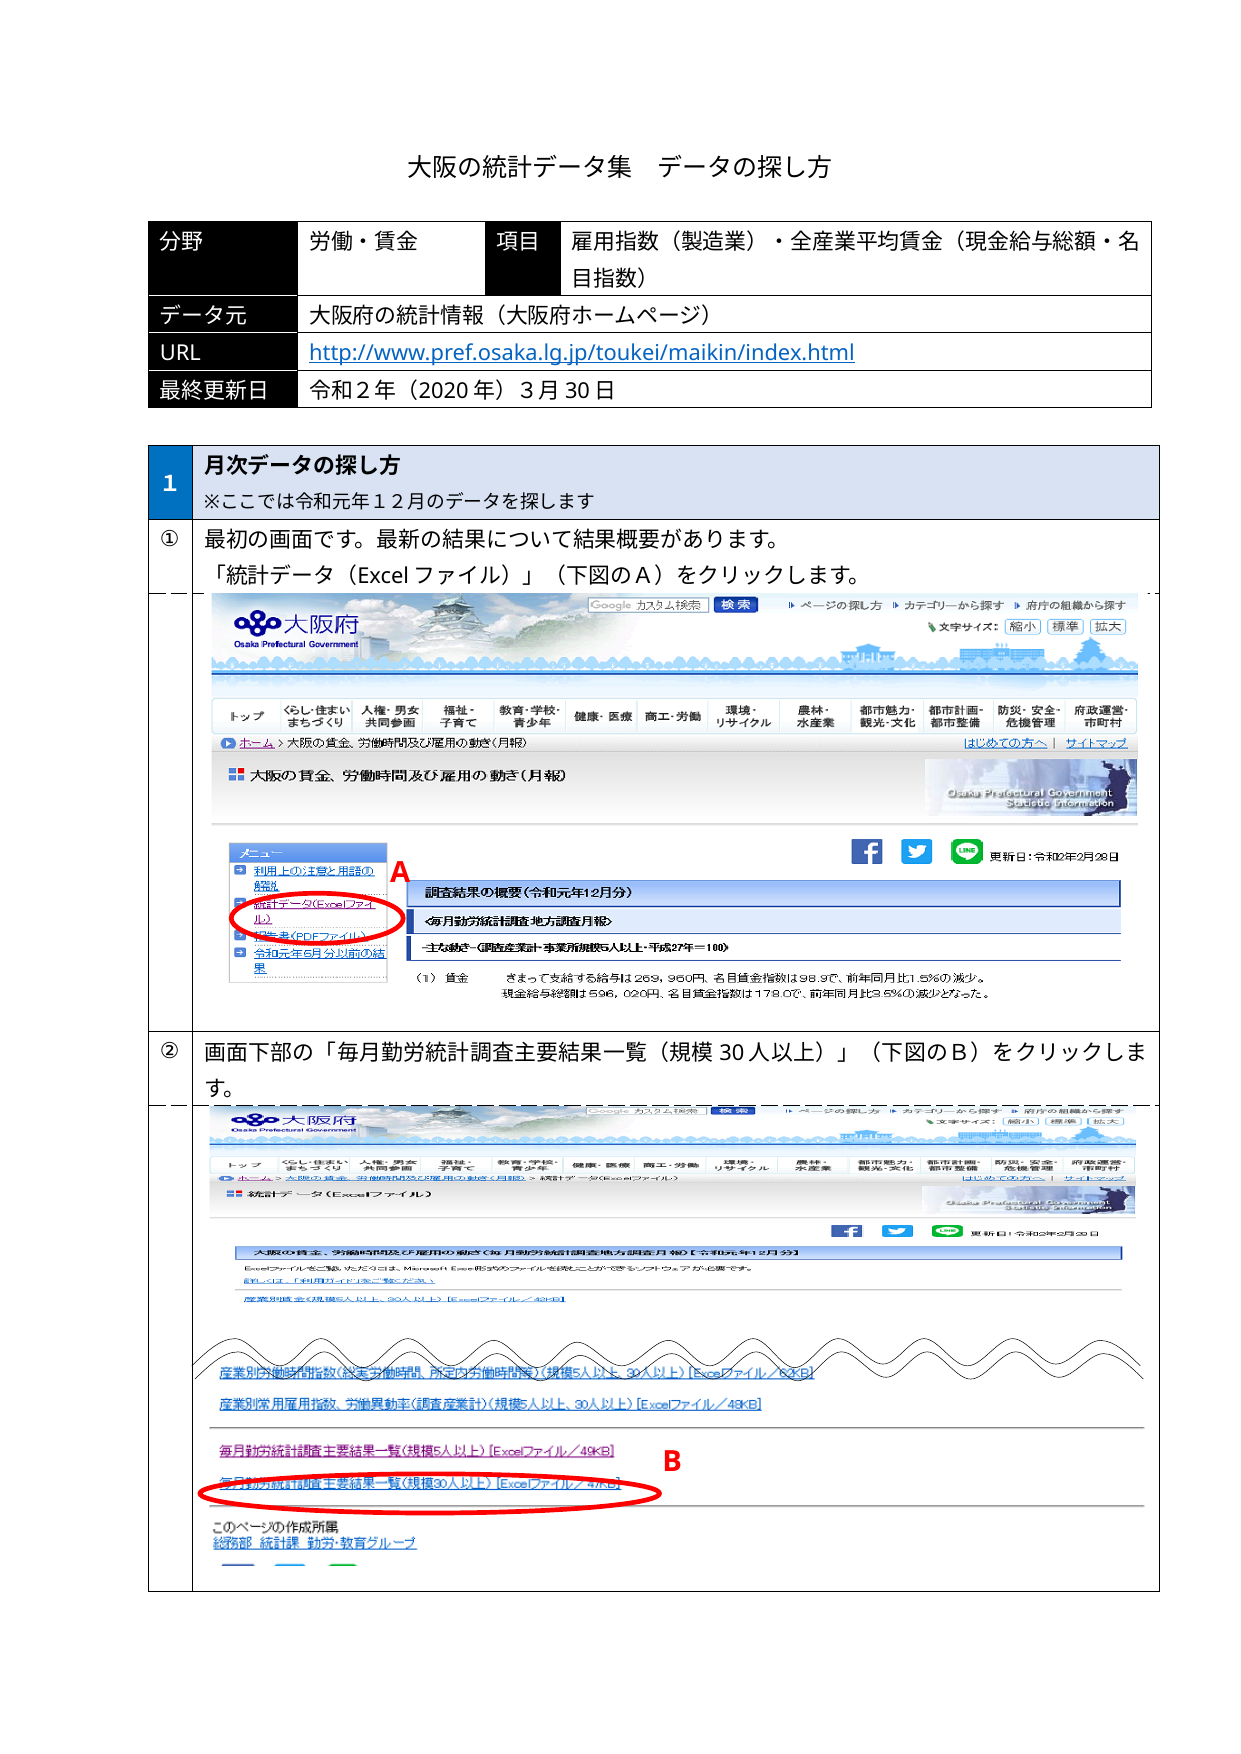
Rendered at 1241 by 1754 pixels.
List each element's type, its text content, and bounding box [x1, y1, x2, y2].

table_header 月次データの探し方 ※ここでは令和元年１２月のデータを探します [193, 446, 1159, 519]
table_cell [149, 520, 192, 593]
picture [611, 1361, 632, 1365]
picture [946, 1361, 996, 1378]
table_cell 大阪府の統計情報（大阪府ホームページ） [298, 296, 1151, 332]
picture [774, 1361, 823, 1380]
table_cell [149, 1032, 192, 1105]
picture [203, 593, 1148, 1010]
picture [701, 1361, 719, 1365]
picture [270, 1361, 289, 1365]
picture [1035, 1361, 1085, 1376]
picture [784, 1361, 806, 1367]
picture [689, 1361, 737, 1378]
table_header 項目 [486, 222, 560, 295]
picture [352, 1361, 374, 1367]
table_header １ [149, 446, 192, 519]
table_header 雇用指数（製造業）・全産業平均賃金（現金給与総額・名目指数） [561, 222, 1151, 295]
picture [596, 1361, 653, 1378]
picture [204, 1106, 1148, 1308]
table_cell 最初の画面です。最新の結果について結果概要があります。 「統計データ（Excelファイル）」（下図のＡ）をクリックします。 [193, 520, 1159, 593]
table_cell [149, 1105, 192, 1591]
picture [204, 1361, 1148, 1566]
table_cell [193, 1105, 1159, 1591]
picture [341, 1361, 392, 1380]
table_cell URL [149, 333, 297, 370]
picture [204, 1477, 656, 1510]
table_header 労働・賃金 [298, 222, 485, 295]
picture [958, 1361, 977, 1365]
picture [442, 1361, 461, 1365]
table_cell 最終更新日 [149, 371, 297, 407]
picture [514, 1361, 566, 1380]
table_cell 令和２年（2020年）３月30日 [298, 371, 1151, 407]
table_cell 画面下部の「毎月勤労統計調査主要結果一覧（規模30人以上）」（下図のＢ）をクリックします。 [193, 1032, 1159, 1105]
picture [430, 1361, 480, 1378]
table_cell [193, 593, 1159, 1031]
picture [204, 1361, 213, 1369]
text 大阪の統計データ集 データの探し方 [148, 148, 1092, 184]
table_header 分野 [149, 222, 297, 295]
table_cell データ元 [149, 296, 297, 332]
picture [258, 1361, 306, 1378]
picture [526, 1361, 549, 1367]
table_cell [149, 593, 192, 1031]
table_cell http://www.pref.osaka.lg.jp/toukei/maikin/index.html [298, 333, 1151, 370]
picture [862, 1361, 909, 1376]
